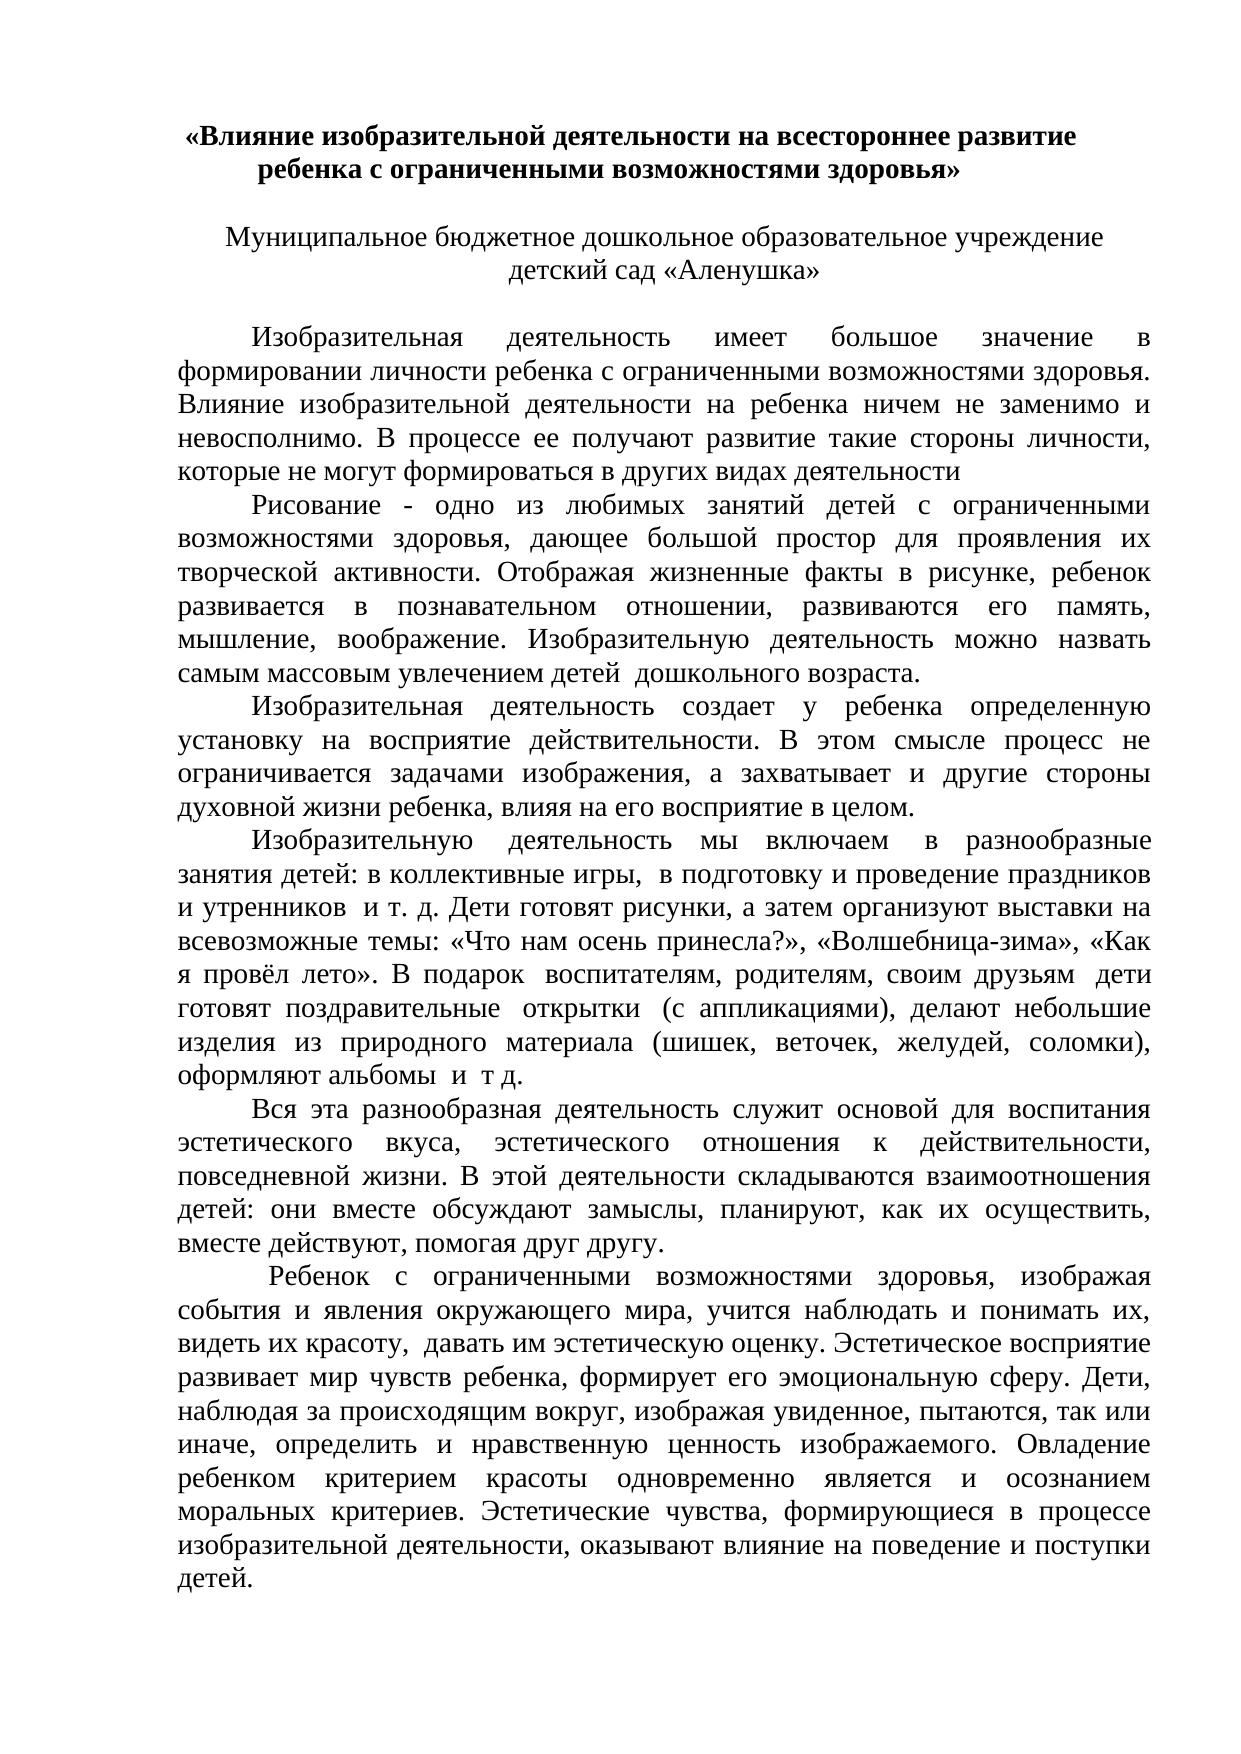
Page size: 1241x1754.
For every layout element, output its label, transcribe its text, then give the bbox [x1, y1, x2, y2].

text Рисование - одно из любимых занятий детей с ограниченными возможностями здоровья, дающее большой простор для проявления их творческой активности. Отображая жизненные факты в рисунке, ребенок развивается в познавательном отношении, развиваются его память, мышление, воображение. Изобразительную деятельность можно назвать самым массовым увлечением детей дошкольного возраста. [177, 487, 1152, 688]
text Изобразительная деятельность имеет большое значение в формировании личности ребенка с ограниченными возможностями здоровья. Влияние изобразительной деятельности на ребенка ничем не заменимо и невосполнимо. В процессе ее получают развитие такие стороны личности, которые не могут формироваться в других видах деятельности [177, 319, 1152, 487]
text Муниципальное бюджетное дошкольное образовательное учреждение детский сад «Аленушка» [177, 219, 1152, 286]
text Ребенок с ограниченными возможностями здоровья, изображая события и явления окружающего мира, учится наблюдать и понимать их, видеть их красоту, давать им эстетическую оценку. Эстетическое восприятие развивает мир чувств ребенка, формирует его эмоциональную сферу. Дети, наблюдая за происходящим вокруг, изображая увиденное, пытаются, так или иначе, определить и нравственную ценность изображаемого. Овладение ребенком критерием красоты одновременно является и осознанием моральных критериев. Эстетические чувства, формирующиеся в процессе изобразительной деятельности, оказывают влияние на поведение и поступки детей. [177, 1258, 1152, 1594]
text Вся эта разнообразная деятельность служит основой для воспитания эстетического вкуса, эстетического отношения к действительности, повседневной жизни. В этой деятельности складываются взаимоотношения детей: они вместе обсуждают замыслы, планируют, как их осуществить, вместе действуют, помогая друг другу. [177, 1091, 1152, 1258]
text «Влияние изобразительной деятельности на всестороннее развитие [177, 118, 1152, 152]
text ребенка с ограниченными возможностями здоровья» [177, 152, 1152, 185]
text Изобразительную деятельность мы включаем в разнообразные занятия детей: в коллективные игры, в подготовку и проведение праздников и утренников и т. д. Дети готовят рисунки, а затем организуют выставки на всевозможные темы: «Что нам осень принесла?», «Волшебница-зима», «Как я провёл лето». В подарок воспитателям, родителям, своим друзьям дети готовят поздравительные открытки (с аппликациями), делают небольшие изделия из природного материала (шишек, веточек, желудей, соломки), оформляют альбомы и т д. [177, 822, 1152, 1091]
text Изобразительная деятельность создает у ребенка определенную установку на восприятие действительности. В этом смысле процесс не ограничивается задачами изображения, а захватывает и другие стороны духовной жизни ребенка, влияя на его восприятие в целом. [177, 688, 1152, 822]
